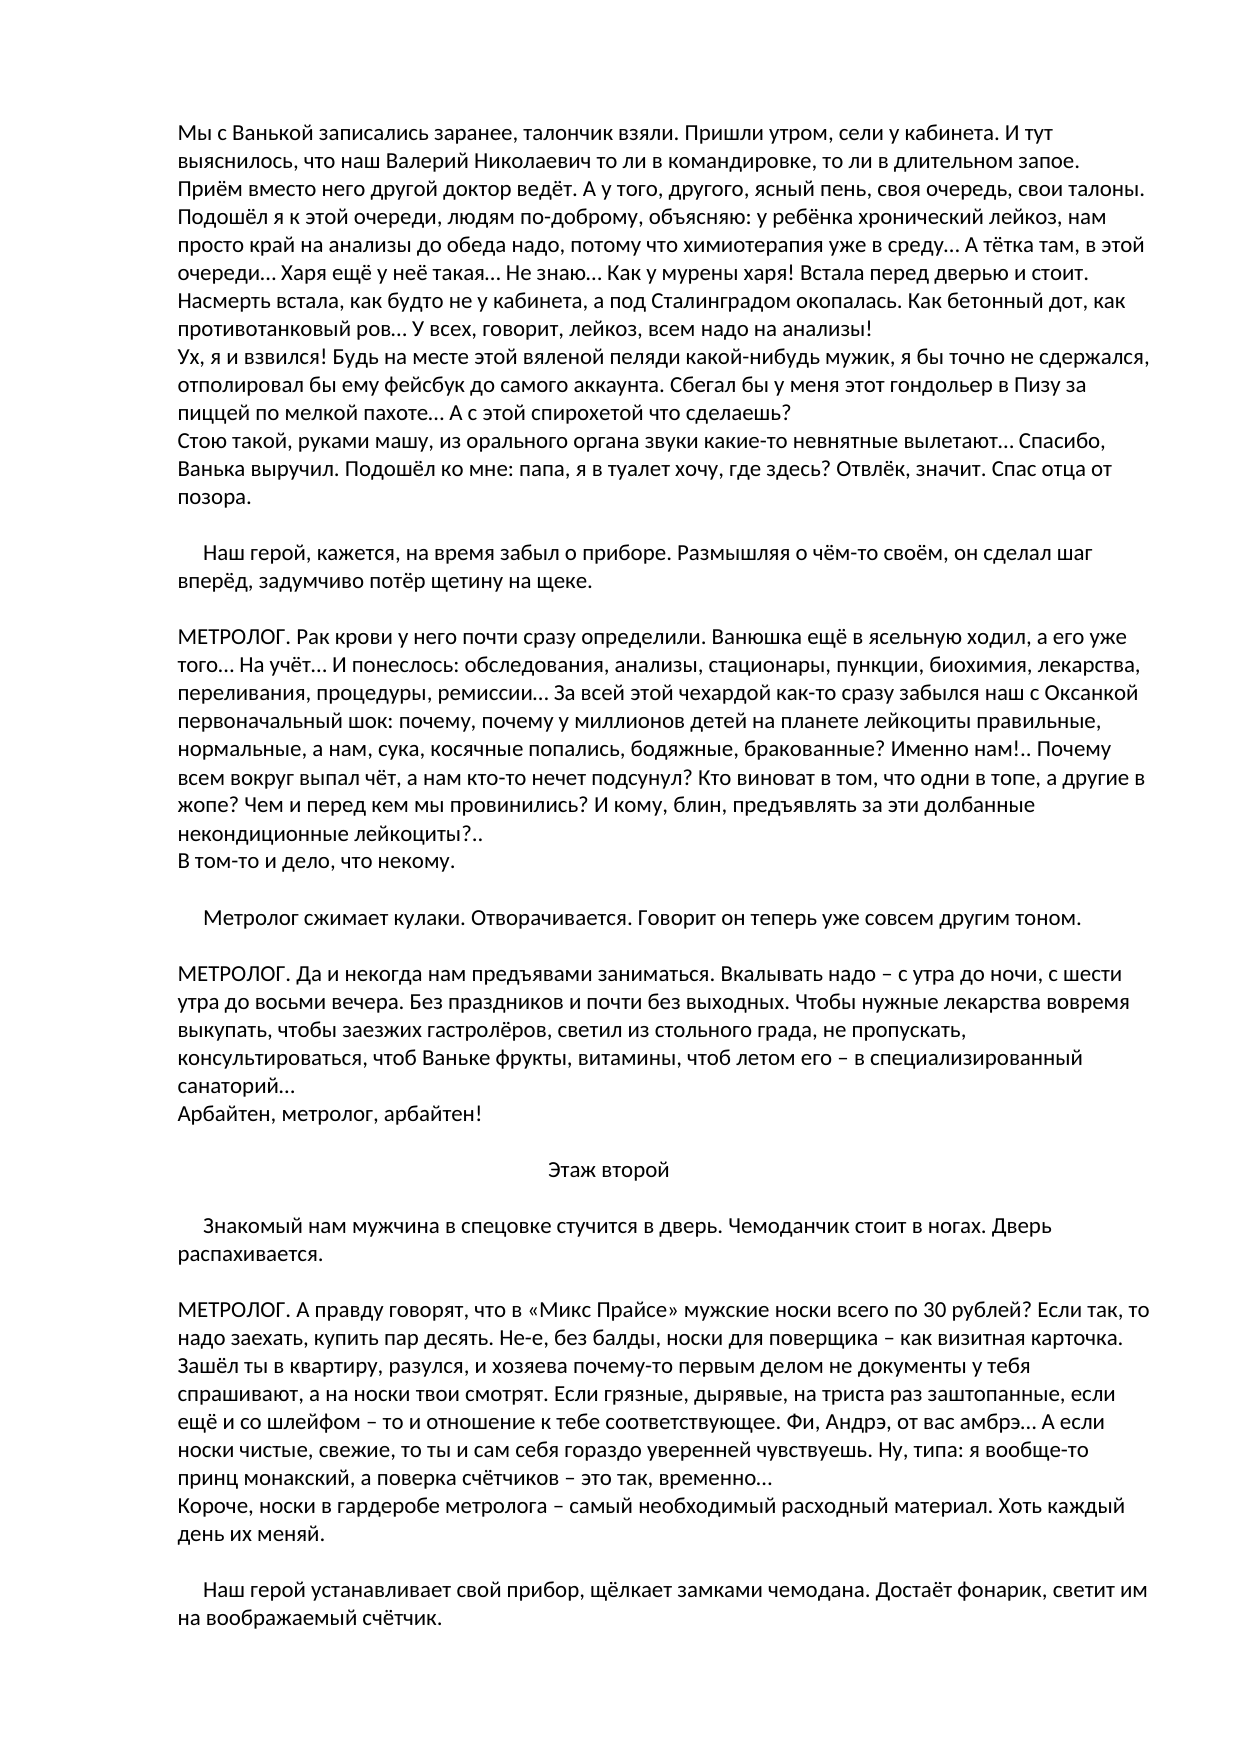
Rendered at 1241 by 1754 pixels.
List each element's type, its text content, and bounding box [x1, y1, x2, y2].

text Стою такой, руками машу, из орального органа звуки какие-то невнятные вылетают… Спасибо, Ванька выручил. Подошёл ко мне: папа, я в туалет хочу, где здесь? Отвлёк, значит. Спас отца от позора. [177, 426, 1152, 510]
text Подошёл я к этой очереди, людям по-доброму, объясняю: у ребёнка хронический лейкоз, нам просто край на анализы до обеда надо, потому что химиотерапия уже в среду… А тётка там, в этой очереди… Харя ещё у неё такая… Не знаю… Как у мурены харя! Встала перед дверью и стоит. Насмерть встала, как будто не у кабинета, а под Сталинградом окопалась. Как бетонный дот, как противотанковый ров… У всех, говорит, лейкоз, всем надо на анализы! [177, 202, 1152, 342]
text Наш герой устанавливает свой прибор, щёлкает замками чемодана. Достаёт фонарик, светит им на воображаемый счётчик. [177, 1575, 1152, 1631]
text Ух, я и взвился! Будь на месте этой вяленой пеляди какой-нибудь мужик, я бы точно не сдержался, отполировал бы ему фейсбук до самого аккаунта. Сбегал бы у меня этот гондольер в Пизу за пиццей по мелкой пахоте… А с этой спирохетой что сделаешь? [177, 342, 1152, 426]
text Этаж второй [177, 1155, 1152, 1183]
text Наш герой, кажется, на время забыл о приборе. Размышляя о чём-то своём, он сделал шаг вперёд, задумчиво потёр щетину на щеке. [177, 538, 1152, 594]
text Знакомый нам мужчина в спецовке стучится в дверь. Чемоданчик стоит в ногах. Дверь распахивается. [177, 1211, 1152, 1267]
text Арбайтен, метролог, арбайтен! [177, 1099, 1152, 1127]
text МЕТРОЛОГ. Да и некогда нам предъявами заниматься. Вкалывать надо – с утра до ночи, с шести утра до восьми вечера. Без праздников и почти без выходных. Чтобы нужные лекарства вовремя выкупать, чтобы заезжих гастролёров, светил из стольного града, не пропускать, консультироваться, чтоб Ваньке фрукты, витамины, чтоб летом его – в специализированный санаторий… [177, 959, 1152, 1099]
text В том-то и дело, что некому. [177, 847, 1152, 875]
text Мы с Ванькой записались заранее, талончик взяли. Пришли утром, сели у кабинета. И тут выяснилось, что наш Валерий Николаевич то ли в командировке, то ли в длительном запое. Приём вместо него другой доктор ведёт. А у того, другого, ясный пень, своя очередь, свои талоны. [177, 118, 1152, 202]
text МЕТРОЛОГ. Рак крови у него почти сразу определили. Ванюшка ещё в ясельную ходил, а его уже того… На учёт… И понеслось: обследования, анализы, стационары, пункции, биохимия, лекарства, переливания, процедуры, ремиссии… За всей этой чехардой как-то сразу забылся наш с Оксанкой первоначальный шок: почему, почему у миллионов детей на планете лейкоциты правильные, нормальные, а нам, сука, косячные попались, бодяжные, бракованные? Именно нам!.. Почему всем вокруг выпал чёт, а нам кто-то нечет подсунул? Кто виноват в том, что одни в топе, а другие в жопе? Чем и перед кем мы провинились? И кому, блин, предъявлять за эти долбанные некондиционные лейкоциты?.. [177, 622, 1152, 847]
text МЕТРОЛОГ. А правду говорят, что в «Микс Прайсе» мужские носки всего по 30 рублей? Если так, то надо заехать, купить пар десять. Не-е, без балды, носки для поверщика – как визитная карточка. Зашёл ты в квартиру, разулся, и хозяева почему-то первым делом не документы у тебя спрашивают, а на носки твои смотрят. Если грязные, дырявые, на триста раз заштопанные, если ещё и со шлейфом – то и отношение к тебе соответствующее. Фи, Андрэ, от вас амбрэ… А если носки чистые, свежие, то ты и сам себя гораздо уверенней чувствуешь. Ну, типа: я вообще-то принц монакский, а поверка счётчиков – это так, временно… [177, 1295, 1152, 1491]
text Метролог сжимает кулаки. Отворачивается. Говорит он теперь уже совсем другим тоном. [177, 903, 1152, 931]
text Короче, носки в гардеробе метролога – самый необходимый расходный материал. Хоть каждый день их меняй. [177, 1491, 1152, 1547]
